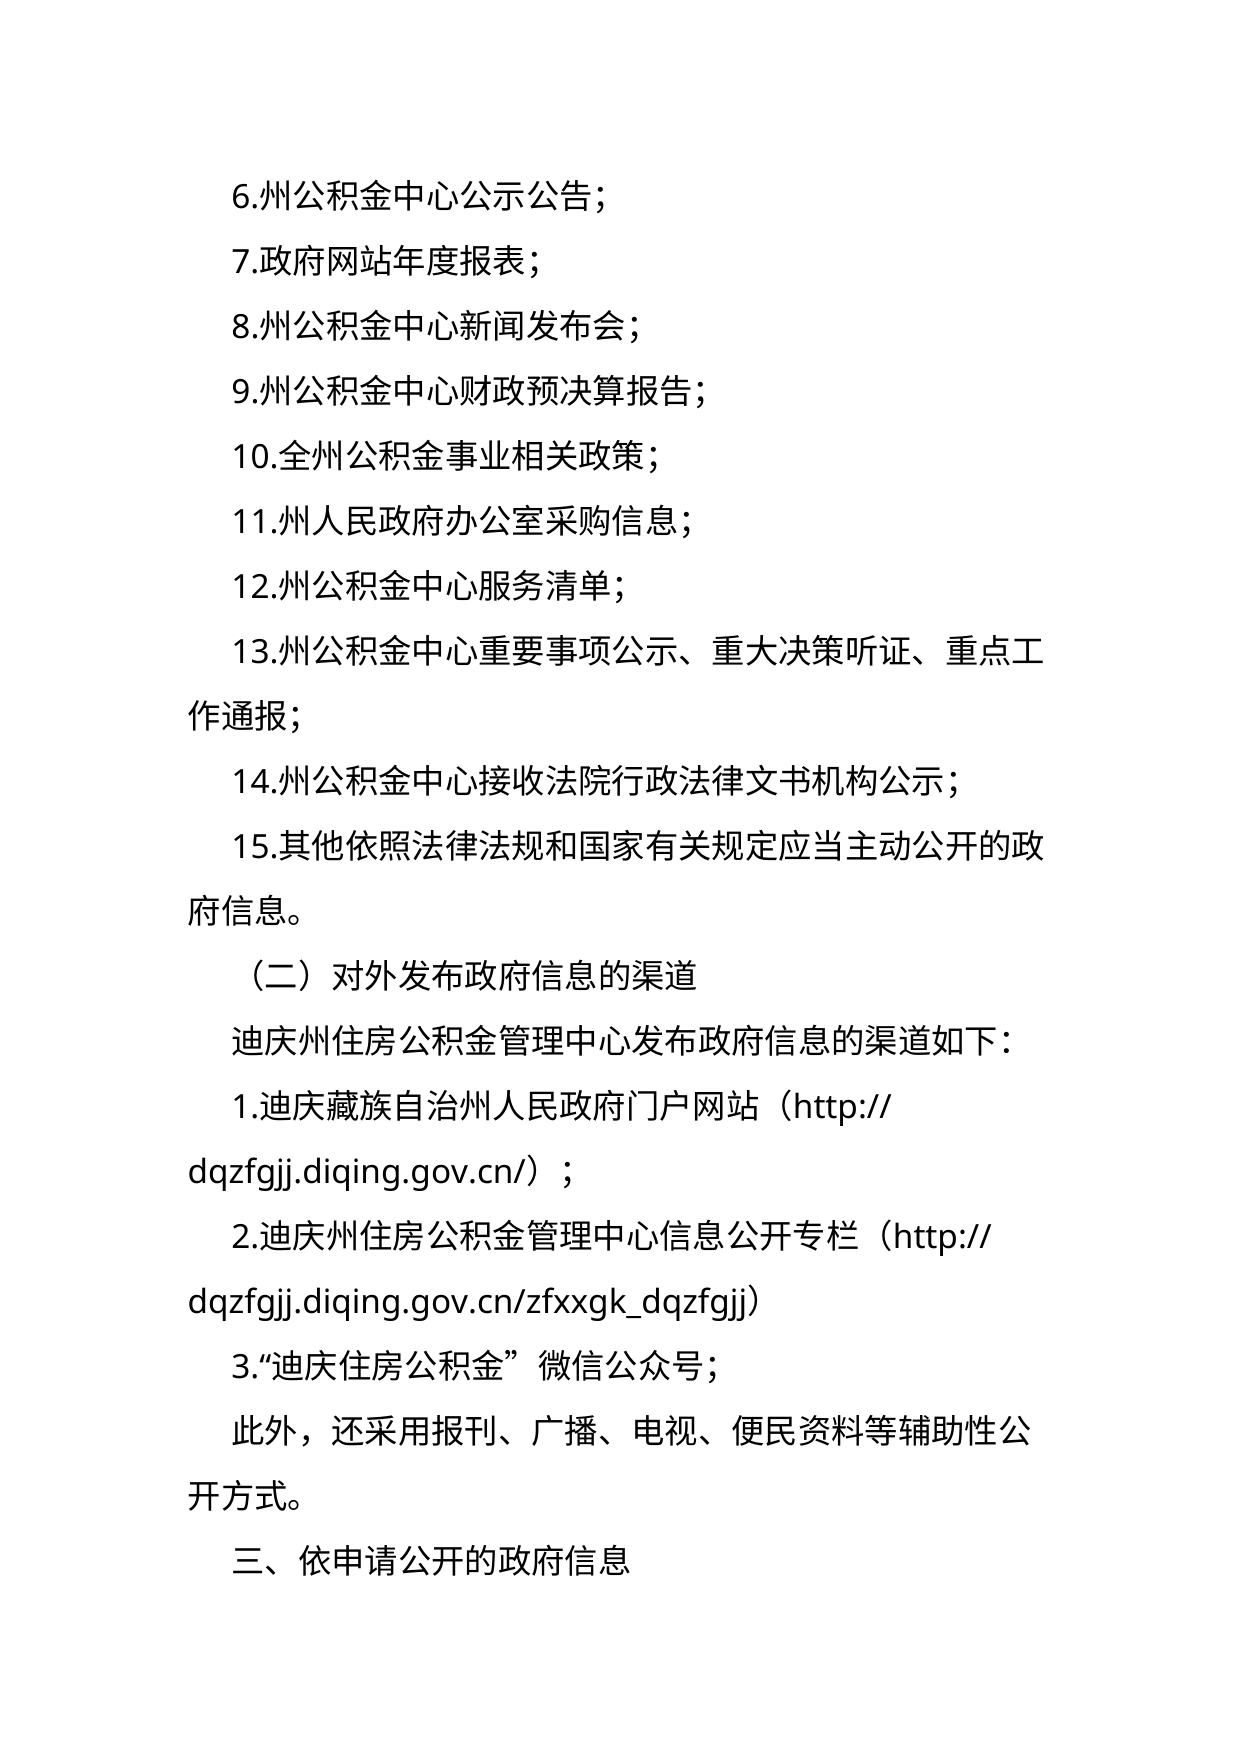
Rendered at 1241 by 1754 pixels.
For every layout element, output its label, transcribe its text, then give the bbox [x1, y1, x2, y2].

text 1.迪庆藏族自治州人民政府门户网站（http://dqzfgjj.diqing.gov.cn/）； [187, 1072, 1053, 1202]
text 7.政府网站年度报表； [187, 227, 1053, 292]
text 9.州公积金中心财政预决算报告； [187, 357, 1053, 422]
text 12.州公积金中心服务清单； [187, 552, 1053, 617]
text 15.其他依照法律法规和国家有关规定应当主动公开的政府信息。 [187, 812, 1053, 942]
text 三、依申请公开的政府信息 [187, 1527, 1053, 1592]
text 3.“迪庆住房公积金”微信公众号； [187, 1332, 1053, 1397]
text 13.州公积金中心重要事项公示、重大决策听证、重点工作通报； [187, 617, 1053, 747]
text 此外，还采用报刊、广播、电视、便民资料等辅助性公开方式。 [187, 1397, 1053, 1527]
text 6.州公积金中心公示公告； [187, 162, 1053, 227]
text 11.州人民政府办公室采购信息； [187, 487, 1053, 552]
text 2.迪庆州住房公积金管理中心信息公开专栏（http://dqzfgjj.diqing.gov.cn/zfxxgk_dqzfgjj） [187, 1202, 1053, 1332]
text （二）对外发布政府信息的渠道 [187, 942, 1053, 1007]
text 迪庆州住房公积金管理中心发布政府信息的渠道如下： [187, 1007, 1053, 1072]
text 8.州公积金中心新闻发布会； [187, 292, 1053, 357]
text 14.州公积金中心接收法院行政法律文书机构公示； [187, 747, 1053, 812]
text 10.全州公积金事业相关政策； [187, 422, 1053, 487]
